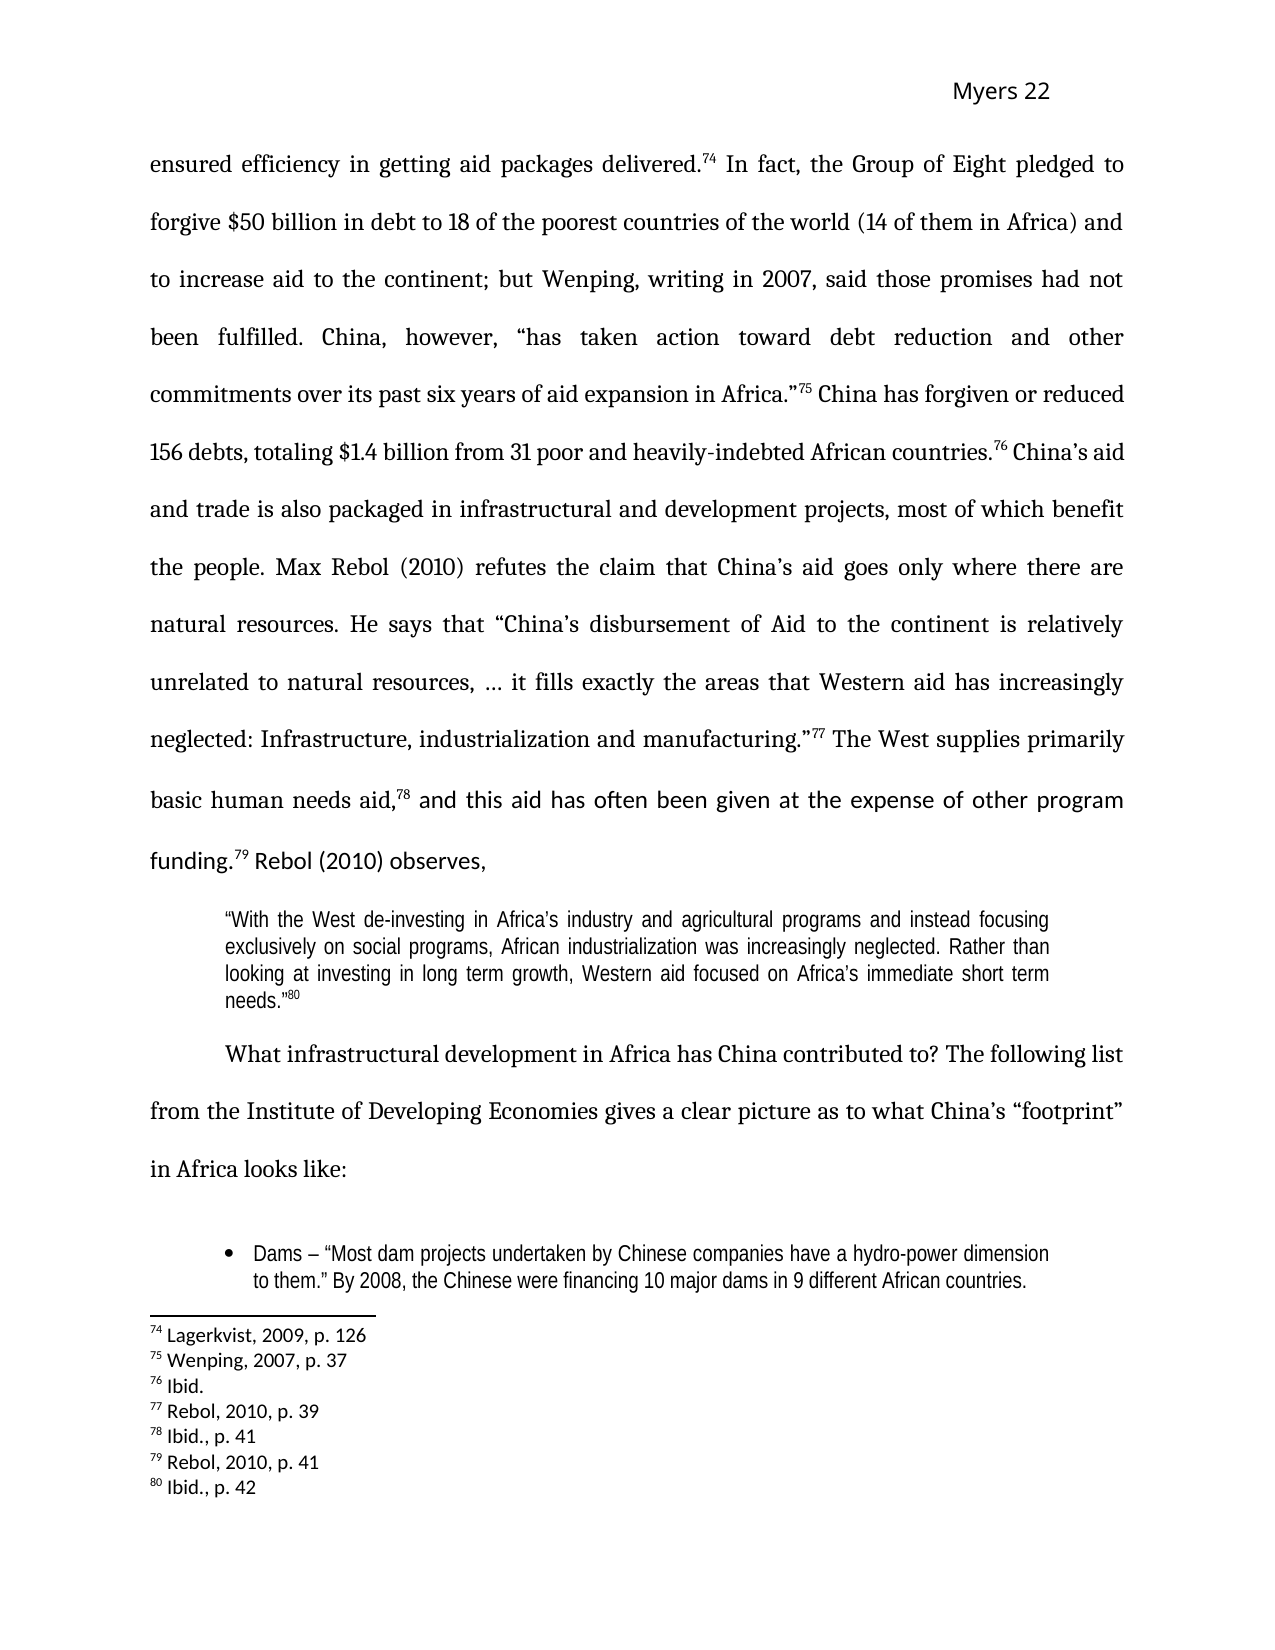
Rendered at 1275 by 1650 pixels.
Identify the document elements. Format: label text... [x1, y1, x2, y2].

text What infrastructural development in Africa has China contributed to? The following list from the Institute of Developing Economies gives a clear picture as to what China’s “footprint” in Africa looks like: [150, 1040, 1125, 1183]
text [150, 150, 1125, 876]
text “With the West de-investing in Africa’s industry and agricultural programs and instead focusing exclusively on social programs, African industrialization was increasingly neglected. Rather than looking at investing in long term growth, Western aid focused on Africa’s immediate short term needs.” [225, 906, 1050, 1013]
list Dams – “Most dam projects undertaken by Chinese companies have a hydro-power dimension to them.” By 2008, the Chinese were financing 10 major dams in 9 different African countries. [225, 1240, 1050, 1293]
